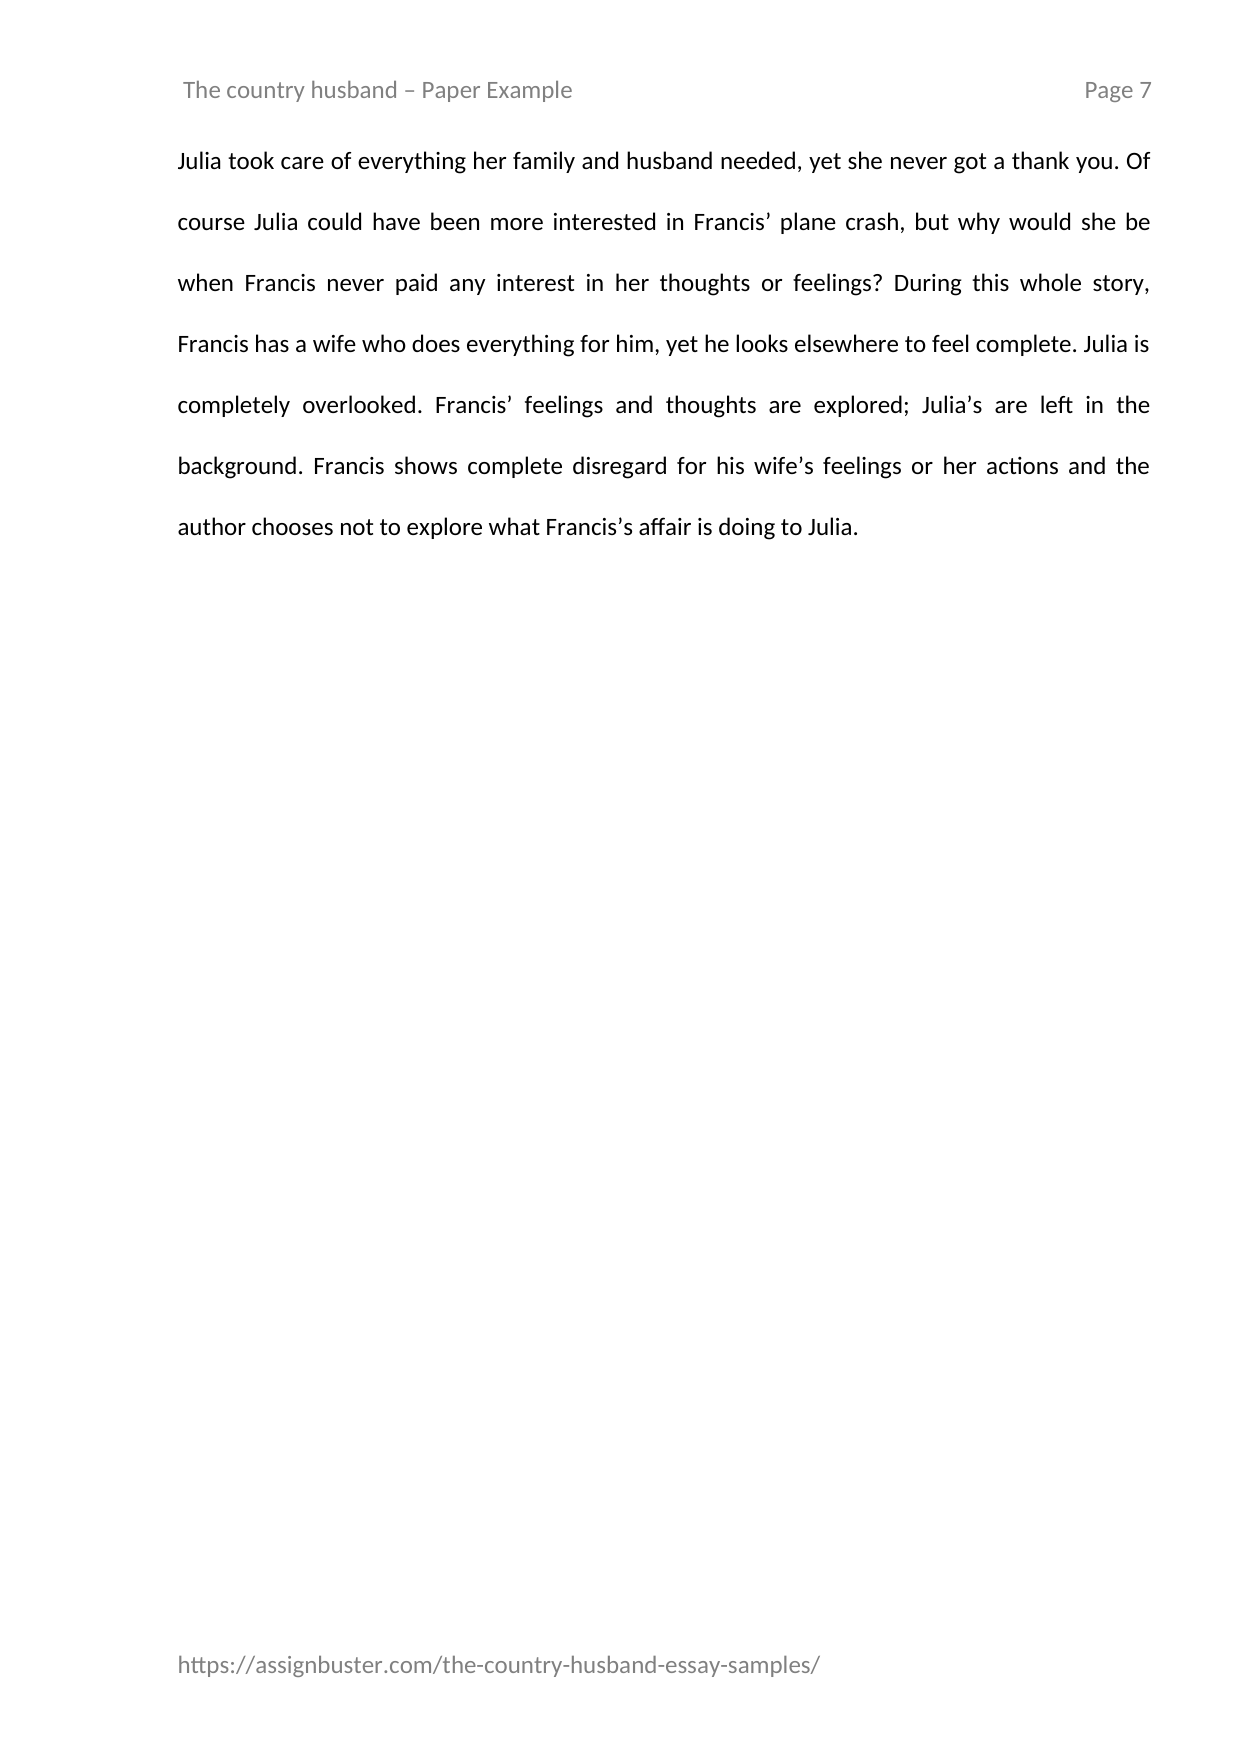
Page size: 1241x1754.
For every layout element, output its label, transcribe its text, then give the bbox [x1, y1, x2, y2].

text Julia took care of everything her family and husband needed, yet she never got a thank you. Of course Julia could have been more interested in Francis’ plane crash, but why would she be when Francis never paid any interest in her thoughts or feelings? During this whole story, Francis has a wife who does everything for him, yet he looks elsewhere to feel complete. Julia is completely overlooked. Francis’ feelings and thoughts are explored; Julia’s are left in the background. Francis shows complete disregard for his wife’s feelings or her actions and the author chooses not to explore what Francis’s affair is doing to Julia. [177, 145, 1152, 542]
